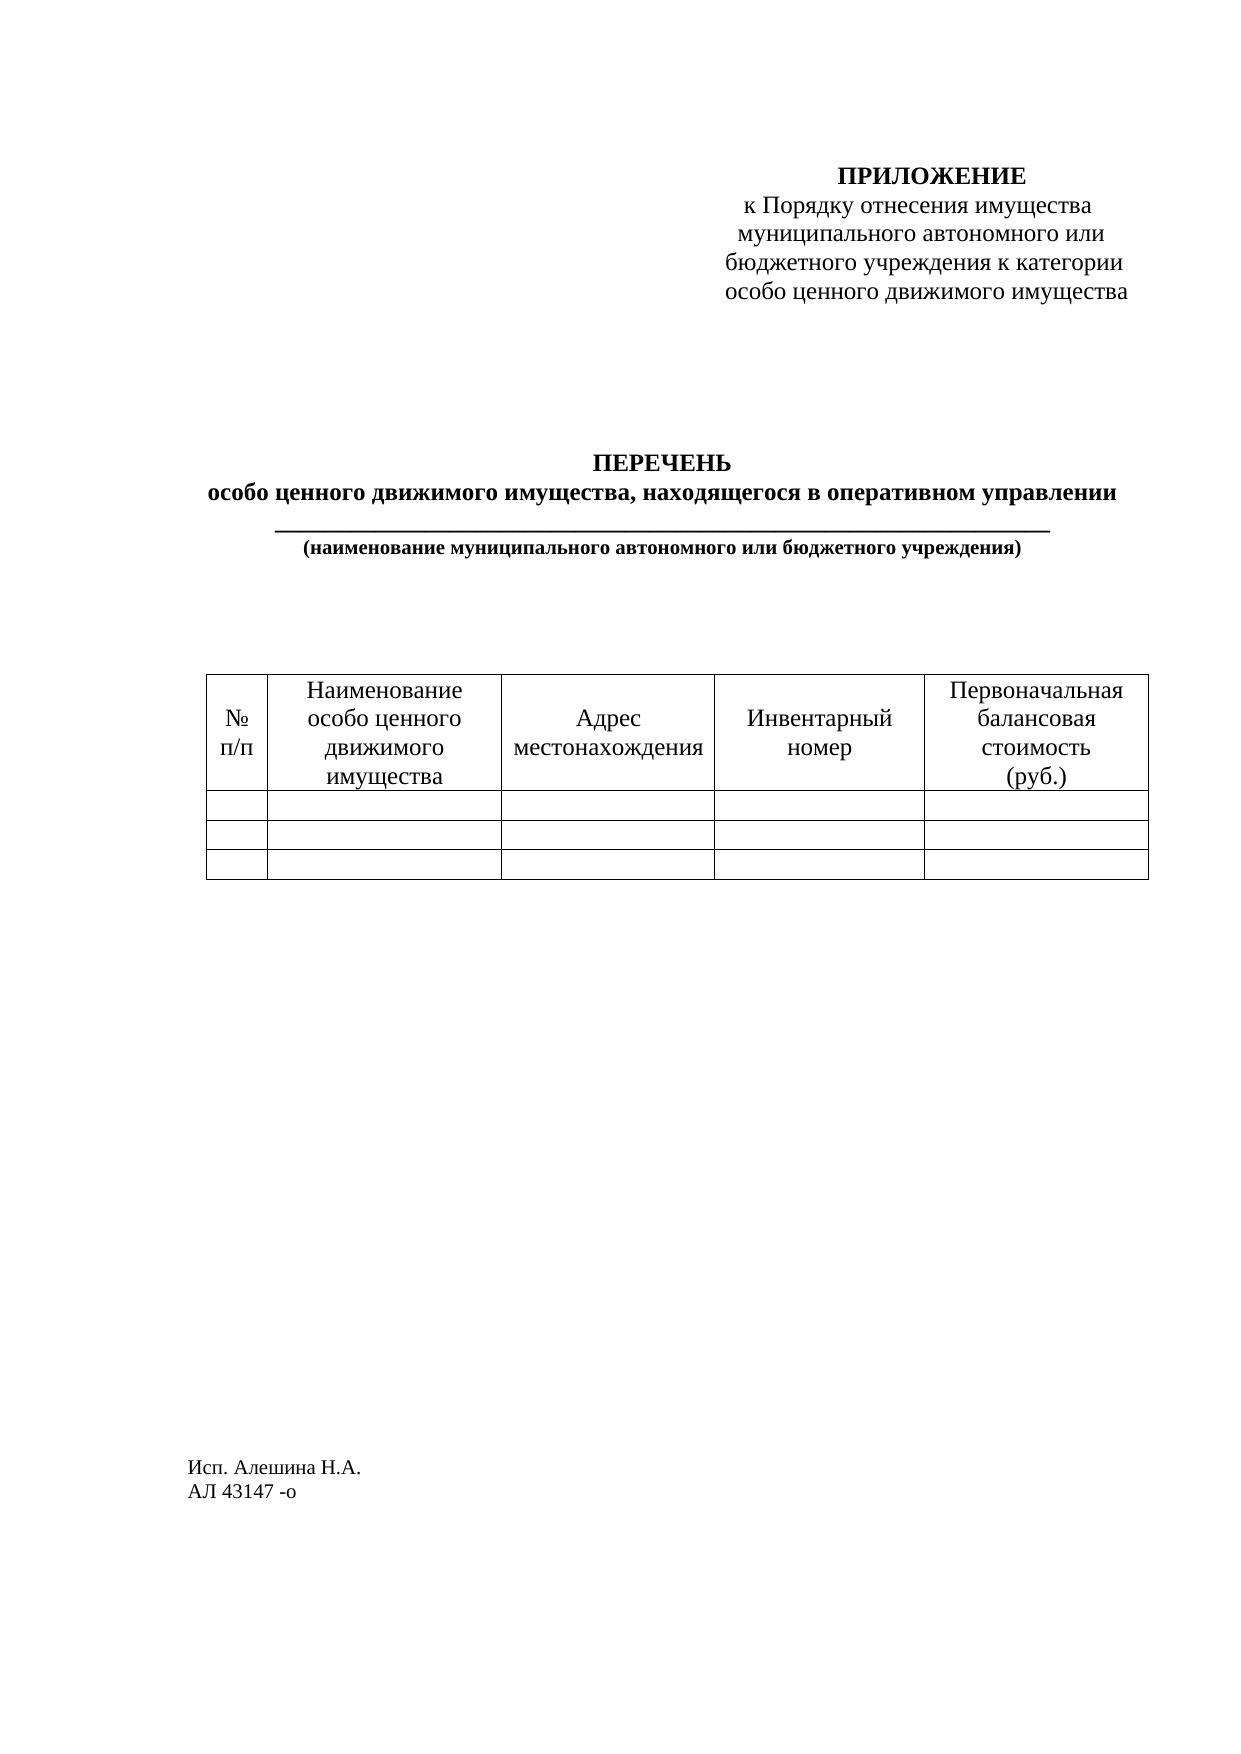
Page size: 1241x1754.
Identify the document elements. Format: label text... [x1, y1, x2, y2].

table_cell [207, 821, 267, 849]
table_header Адрес местонахождения [502, 675, 714, 790]
text особо ценного движимого имущества [187, 276, 1137, 305]
table_cell [268, 821, 501, 849]
table_cell [925, 821, 1148, 849]
text ПРИЛОЖЕНИЕ [187, 161, 1137, 190]
table_cell [925, 850, 1148, 879]
text особо ценного движимого имущества, находящегося в оперативном управлении [187, 477, 1137, 506]
table_header Наименование особо ценного движимого имущества [268, 675, 501, 790]
table_header Первоначальная балансовая стоимость (руб.) [925, 675, 1148, 790]
table_header № п/п [207, 675, 267, 790]
table_cell [502, 821, 714, 849]
text (наименование муниципального автономного или бюджетного учреждения) [187, 535, 1137, 559]
table_cell [715, 821, 924, 849]
text ______________________________________________________________ [187, 506, 1137, 535]
table_cell [715, 850, 924, 879]
table_cell [268, 791, 501, 819]
table_cell [925, 791, 1148, 819]
text Исп. Алешина Н.А. [187, 1455, 1137, 1479]
table_cell [715, 791, 924, 819]
text к Порядку отнесения имущества [187, 190, 1137, 218]
text бюджетного учреждения к категории [187, 247, 1137, 276]
table_cell [502, 850, 714, 879]
table_cell [268, 850, 501, 879]
text АЛ 43147 -о [187, 1479, 1137, 1503]
table_cell [207, 791, 267, 819]
table_cell [207, 850, 267, 879]
text муниципального автономного или [187, 218, 1137, 247]
text ПЕРЕЧЕНЬ [187, 448, 1137, 477]
table_header Инвентарный номер [715, 675, 924, 790]
table_cell [502, 791, 714, 819]
